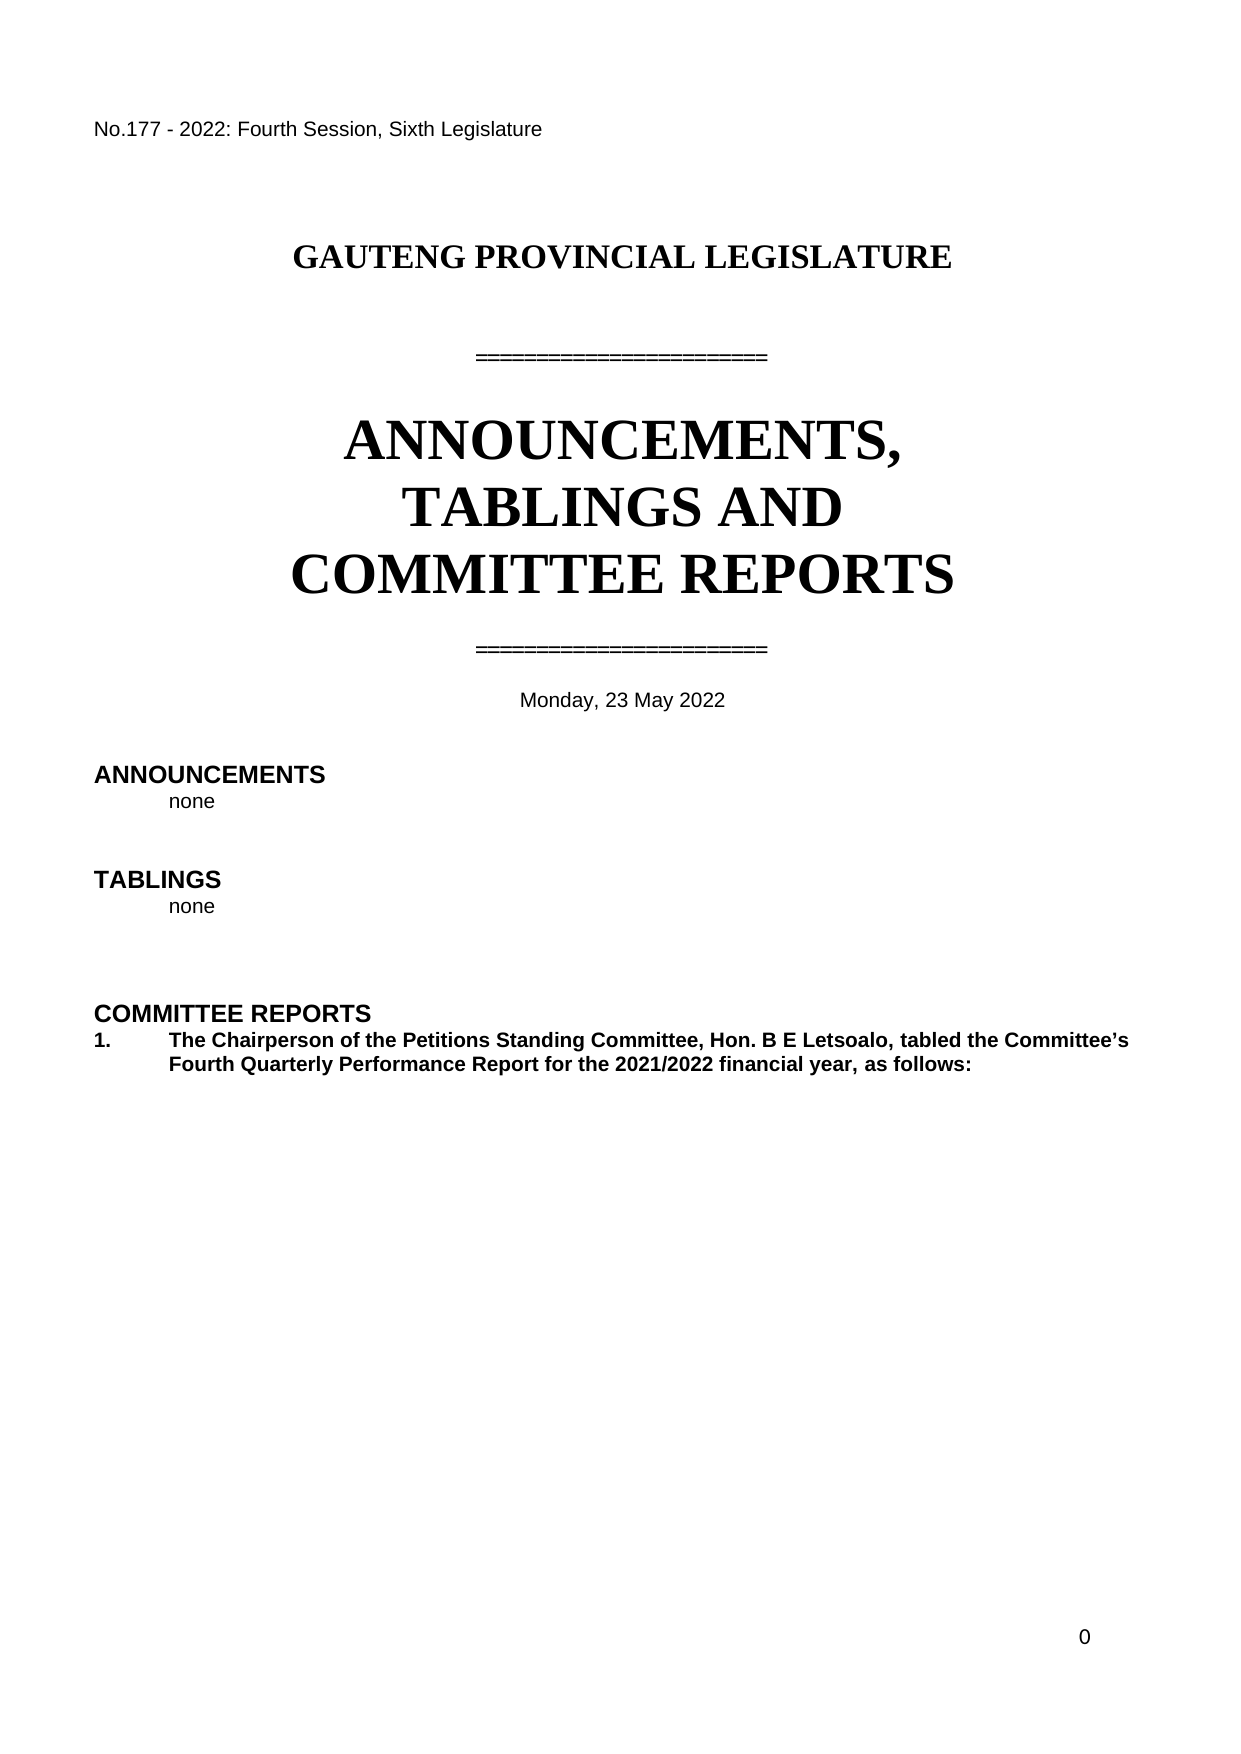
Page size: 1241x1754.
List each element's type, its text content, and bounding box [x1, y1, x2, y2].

text ANNOUNCEMENTS [94, 760, 1151, 788]
text COMMITTEE REPORTS [94, 999, 1151, 1028]
text ======================== [94, 343, 1151, 372]
text TABLINGS AND [94, 472, 1151, 539]
text none [94, 894, 1151, 918]
text 1. The Chairperson of the Petitions Standing Committee, Hon. B E Letsoalo, tabled the Committee’s Fourth Quarterly Performance Report for the 2021/2022 financial year, as follows: [94, 1028, 1151, 1076]
text COMMITTEE REPORTS [94, 539, 1151, 606]
text ANNOUNCEMENTS, [94, 405, 1151, 472]
text TABLINGS [94, 865, 1151, 894]
text none [169, 788, 1224, 812]
text ======================== [94, 635, 1151, 664]
text No.177 - 2022: Fourth Session, Sixth Legislature [94, 116, 1151, 140]
text GAUTENG PROVINCIAL LEGISLATURE [94, 236, 1151, 276]
text Monday, 23 May 2022 [94, 688, 1151, 712]
